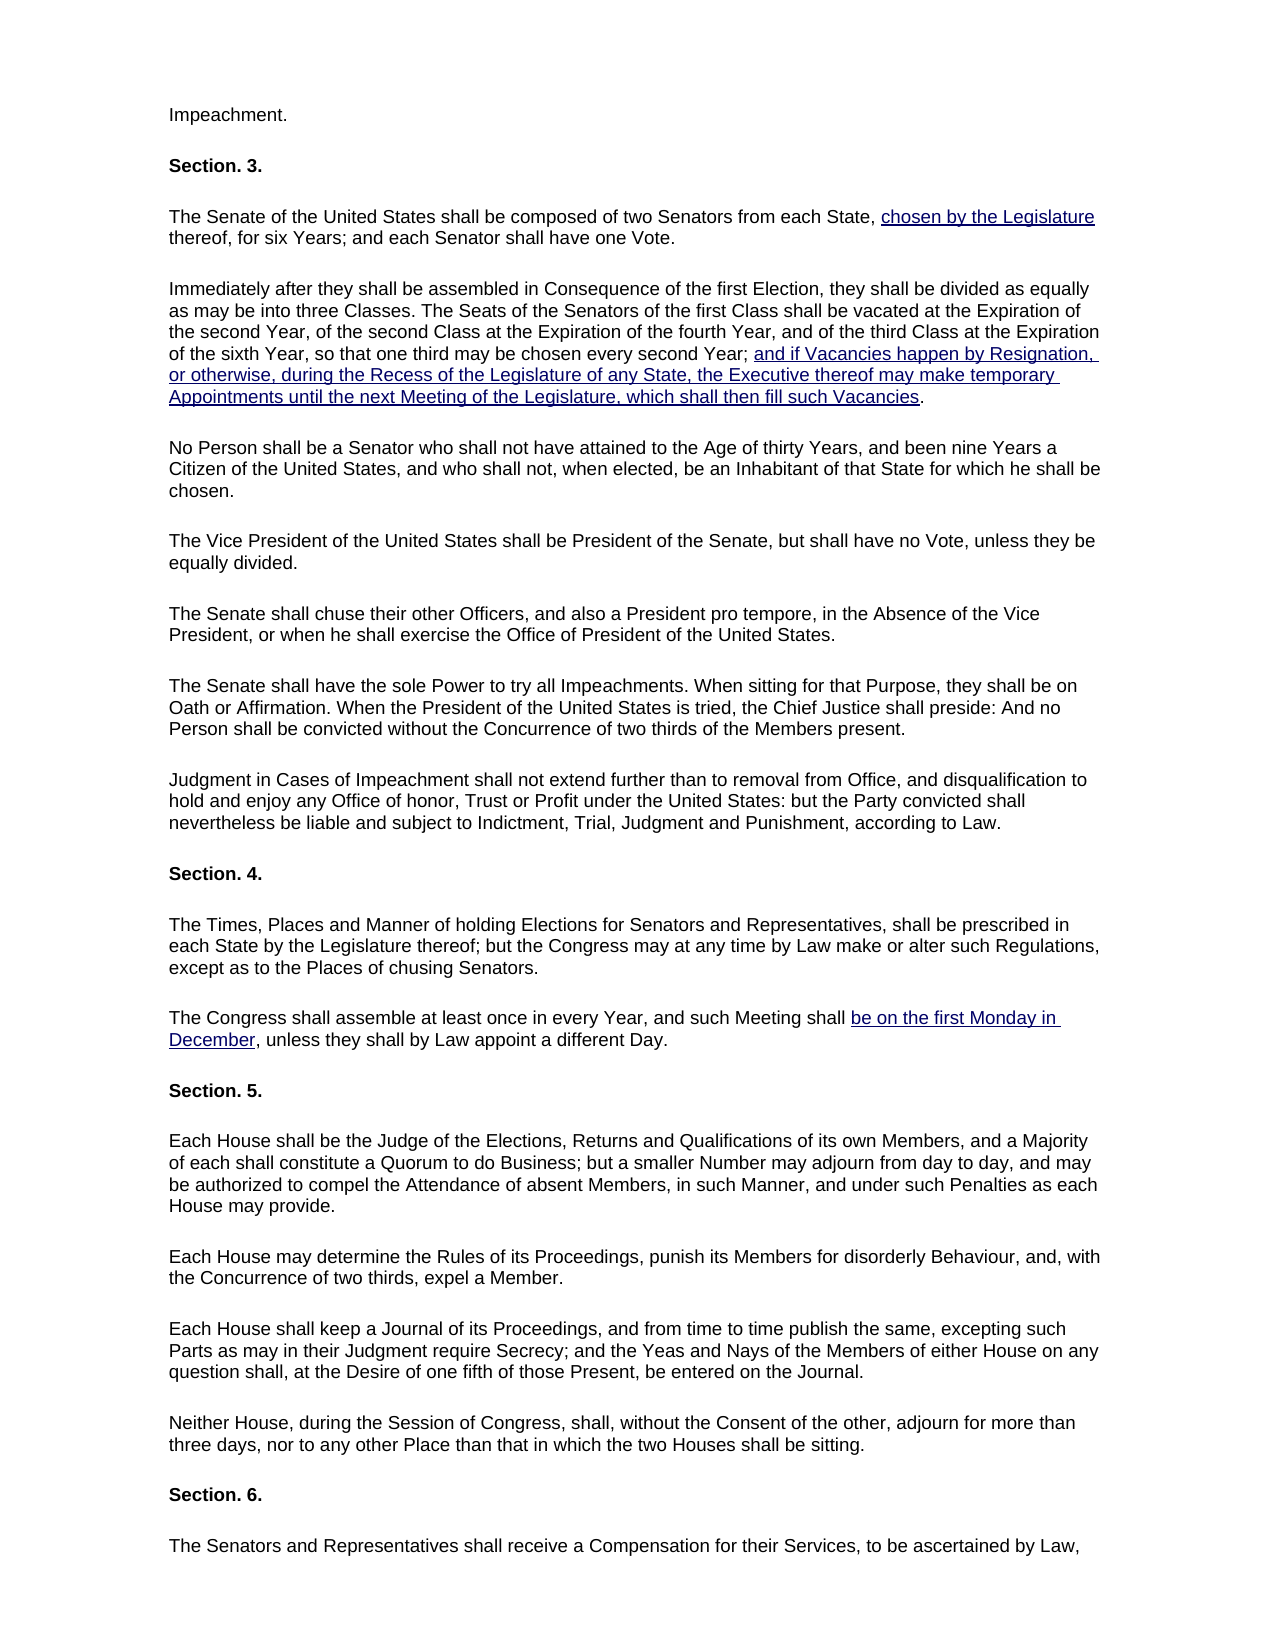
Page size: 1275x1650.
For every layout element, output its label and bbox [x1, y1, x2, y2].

table_header [169, 75, 1106, 1556]
